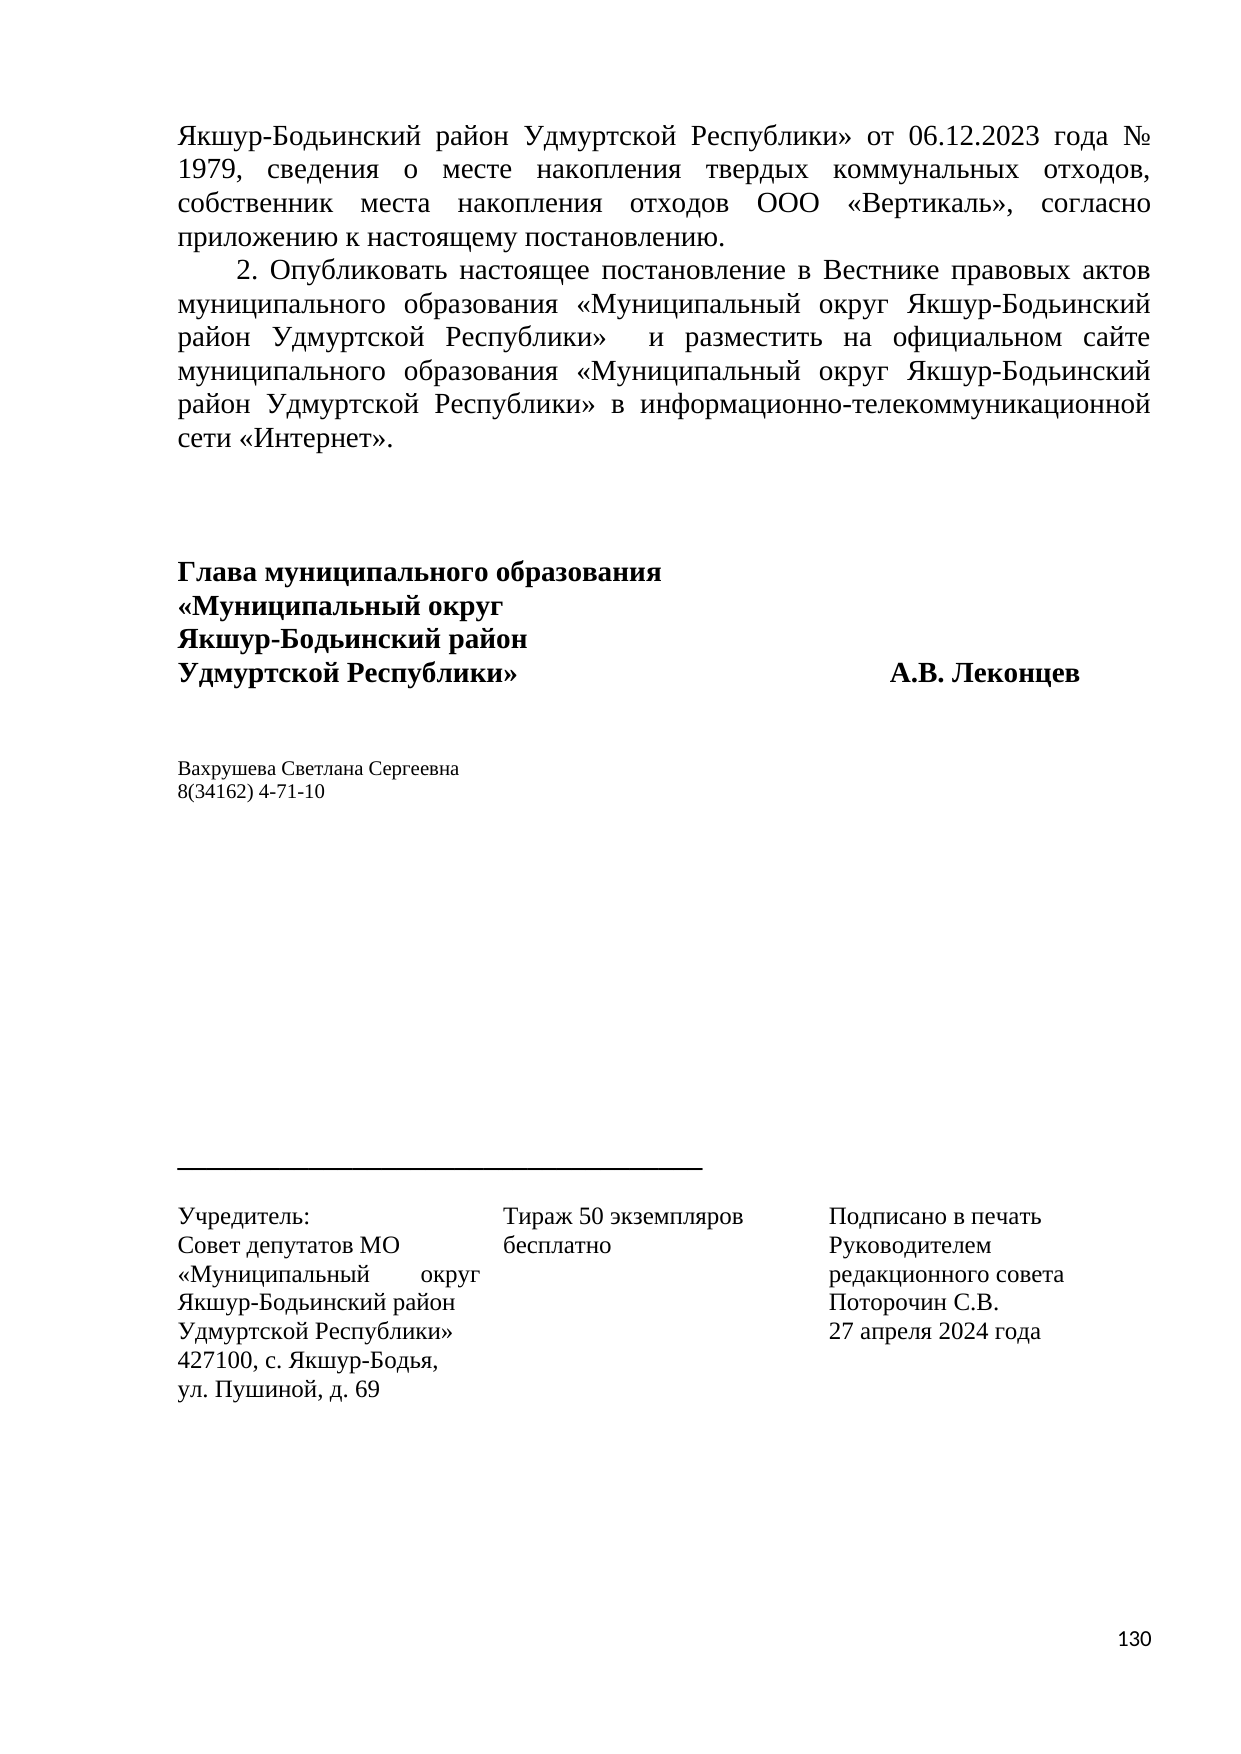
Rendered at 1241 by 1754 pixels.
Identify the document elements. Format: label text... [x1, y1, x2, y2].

text Вахрушева Светлана Сергеевна [177, 755, 1152, 779]
text «Муниципальный округ [177, 588, 1152, 621]
text 2. Опубликовать настоящее постановление в Вестнике правовых актов муниципального образования «Муниципальный округ Якшур-Бодьинский район Удмуртской Республики» и разместить на официальном сайте муниципального образования «Муниципальный округ Якшур-Бодьинский район Удмуртской Республики» в информационно-телекоммуникационной сети «Интернет». [177, 252, 1152, 453]
table_header Тираж 50 экземпляров бесплатно [492, 1173, 817, 1402]
text Якшур-Бодьинский район [177, 621, 1152, 655]
table_header Подписано в печать Руководителем редакционного совета Поторочин С.В. 27 апреля 2024 года [818, 1173, 1146, 1402]
text ____________________________________ [177, 1139, 1152, 1172]
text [177, 118, 1152, 252]
text Глава муниципального образования [177, 554, 1152, 588]
text 8(34162) 4-71-10 [177, 779, 1152, 803]
text Удмуртской Республики» А.В. Леконцев [177, 655, 1152, 688]
table_header Учредитель: Совет депутатов МО «Муниципальный округ Якшур-Бодьинский район Удмуртской Республики» 427100, с. Якшур-Бодья, ул. Пушиной, д. 69 [166, 1173, 492, 1402]
